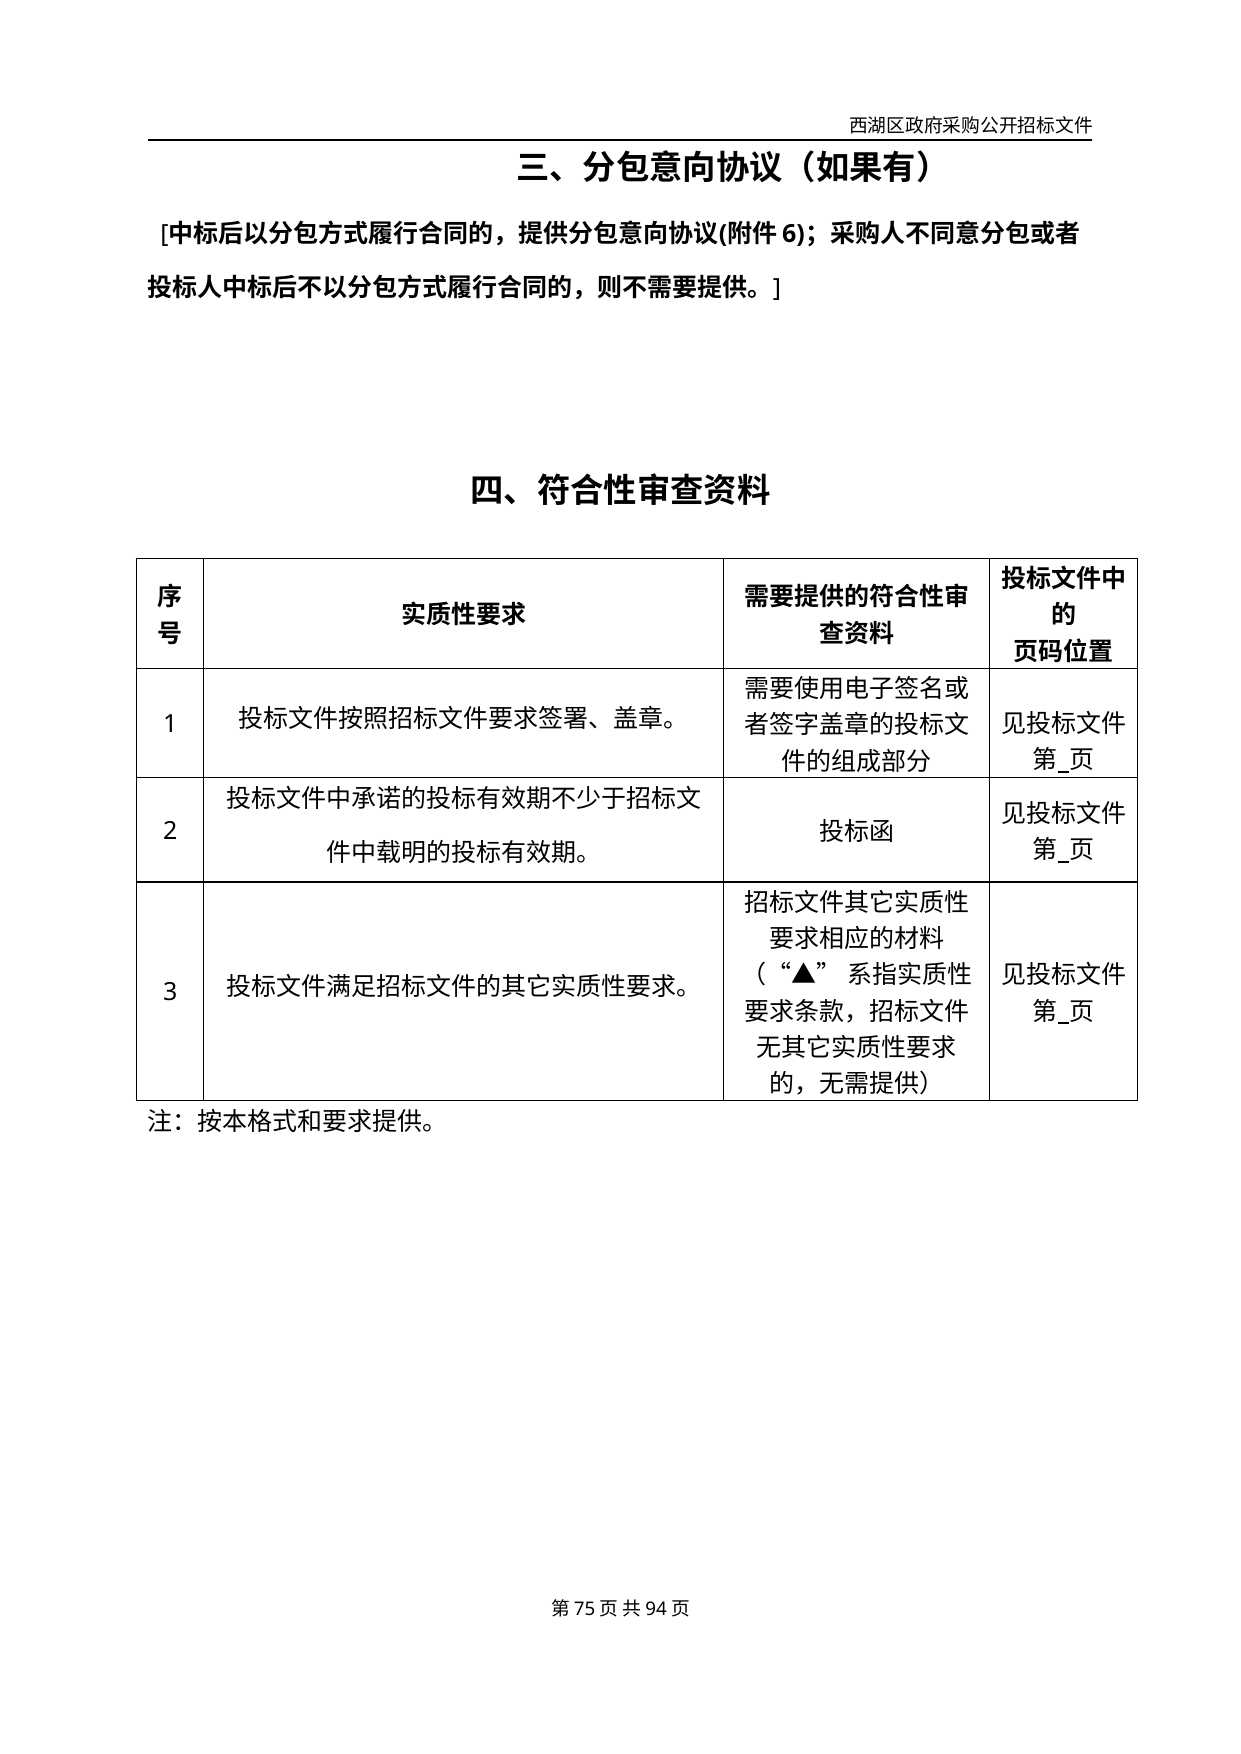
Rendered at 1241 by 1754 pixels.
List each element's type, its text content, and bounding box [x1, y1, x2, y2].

table_cell 3 [137, 883, 203, 1100]
table_cell 投标文件中承诺的投标有效期不少于招标文件中载明的投标有效期。 [204, 778, 723, 881]
text [中标后以分包方式履行合同的，提供分包意向协议(附件6)；采购人不同意分包或者投标人中标后不以分包方式履行合同的，则不需要提供。] [148, 213, 1092, 304]
text 注：按本格式和要求提供。 [148, 1101, 1049, 1137]
table_header 实质性要求 [204, 559, 723, 667]
table_cell 投标文件满足招标文件的其它实质性要求。 [204, 883, 723, 1100]
table_cell 见投标文件第 页 [990, 883, 1137, 1100]
table_header 序号 [137, 559, 203, 667]
table_cell 投标函 [724, 778, 989, 881]
table_cell 投标文件按照招标文件要求签署、盖章。 [204, 669, 723, 777]
table_header 需要提供的符合性审查资料 [724, 559, 989, 667]
table_cell 见投标文件第 页 [990, 778, 1137, 881]
text 四、符合性审查资料 [148, 464, 1092, 512]
table_cell 招标文件其它实质性要求相应的材料（“▲” 系指实质性要求条款，招标文件无其它实质性要求的，无需提供） [724, 883, 989, 1100]
table_cell 需要使用电子签名或者签字盖章的投标文件的组成部分 [724, 669, 989, 777]
table_cell 2 [137, 778, 203, 881]
table_header 投标文件中的 页码位置 [990, 559, 1137, 667]
text 三、分包意向协议（如果有） [148, 141, 1042, 189]
table_cell 见投标文件 第 页 [990, 669, 1137, 777]
table_cell 1 [137, 669, 203, 777]
